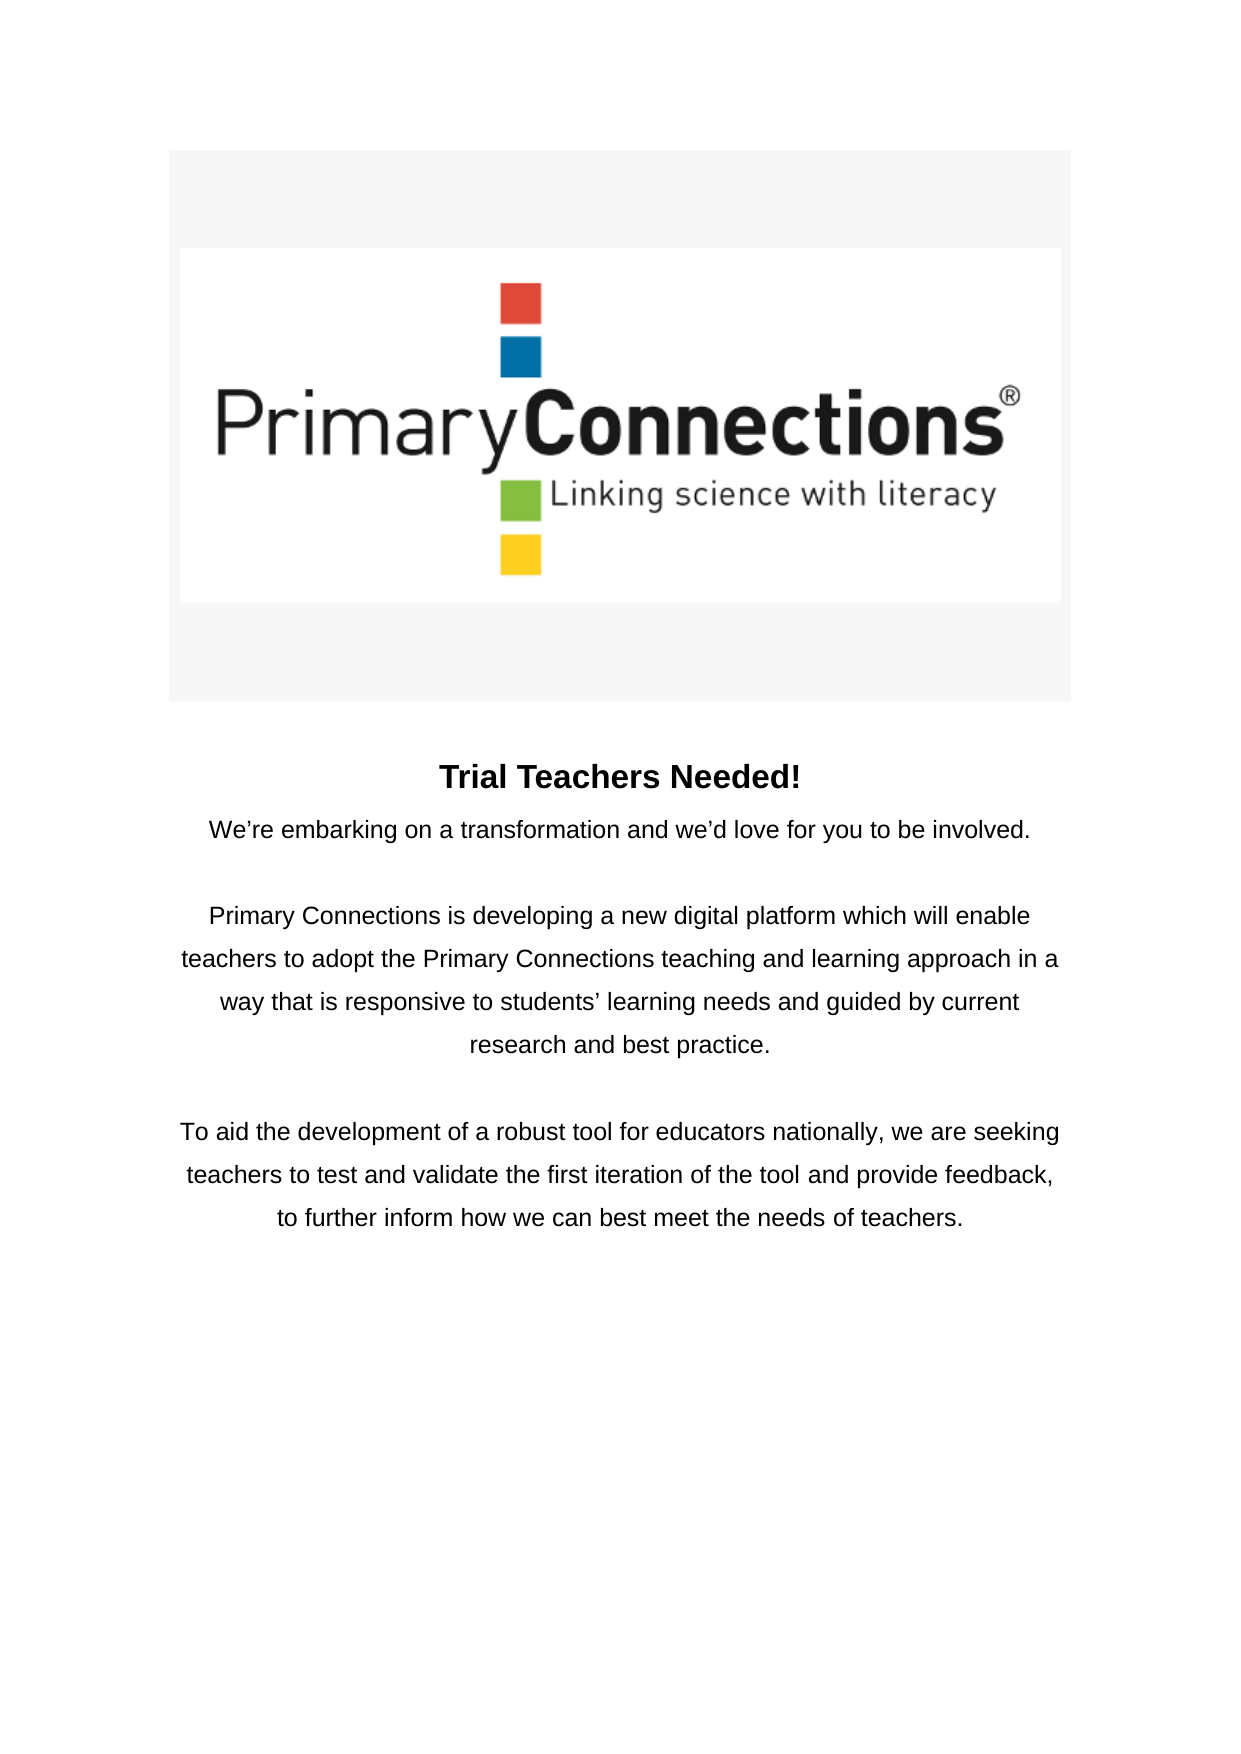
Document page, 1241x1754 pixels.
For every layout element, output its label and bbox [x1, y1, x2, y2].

table_cell [169, 701, 1071, 1373]
table_header [169, 150, 1071, 701]
picture [179, 248, 1061, 603]
